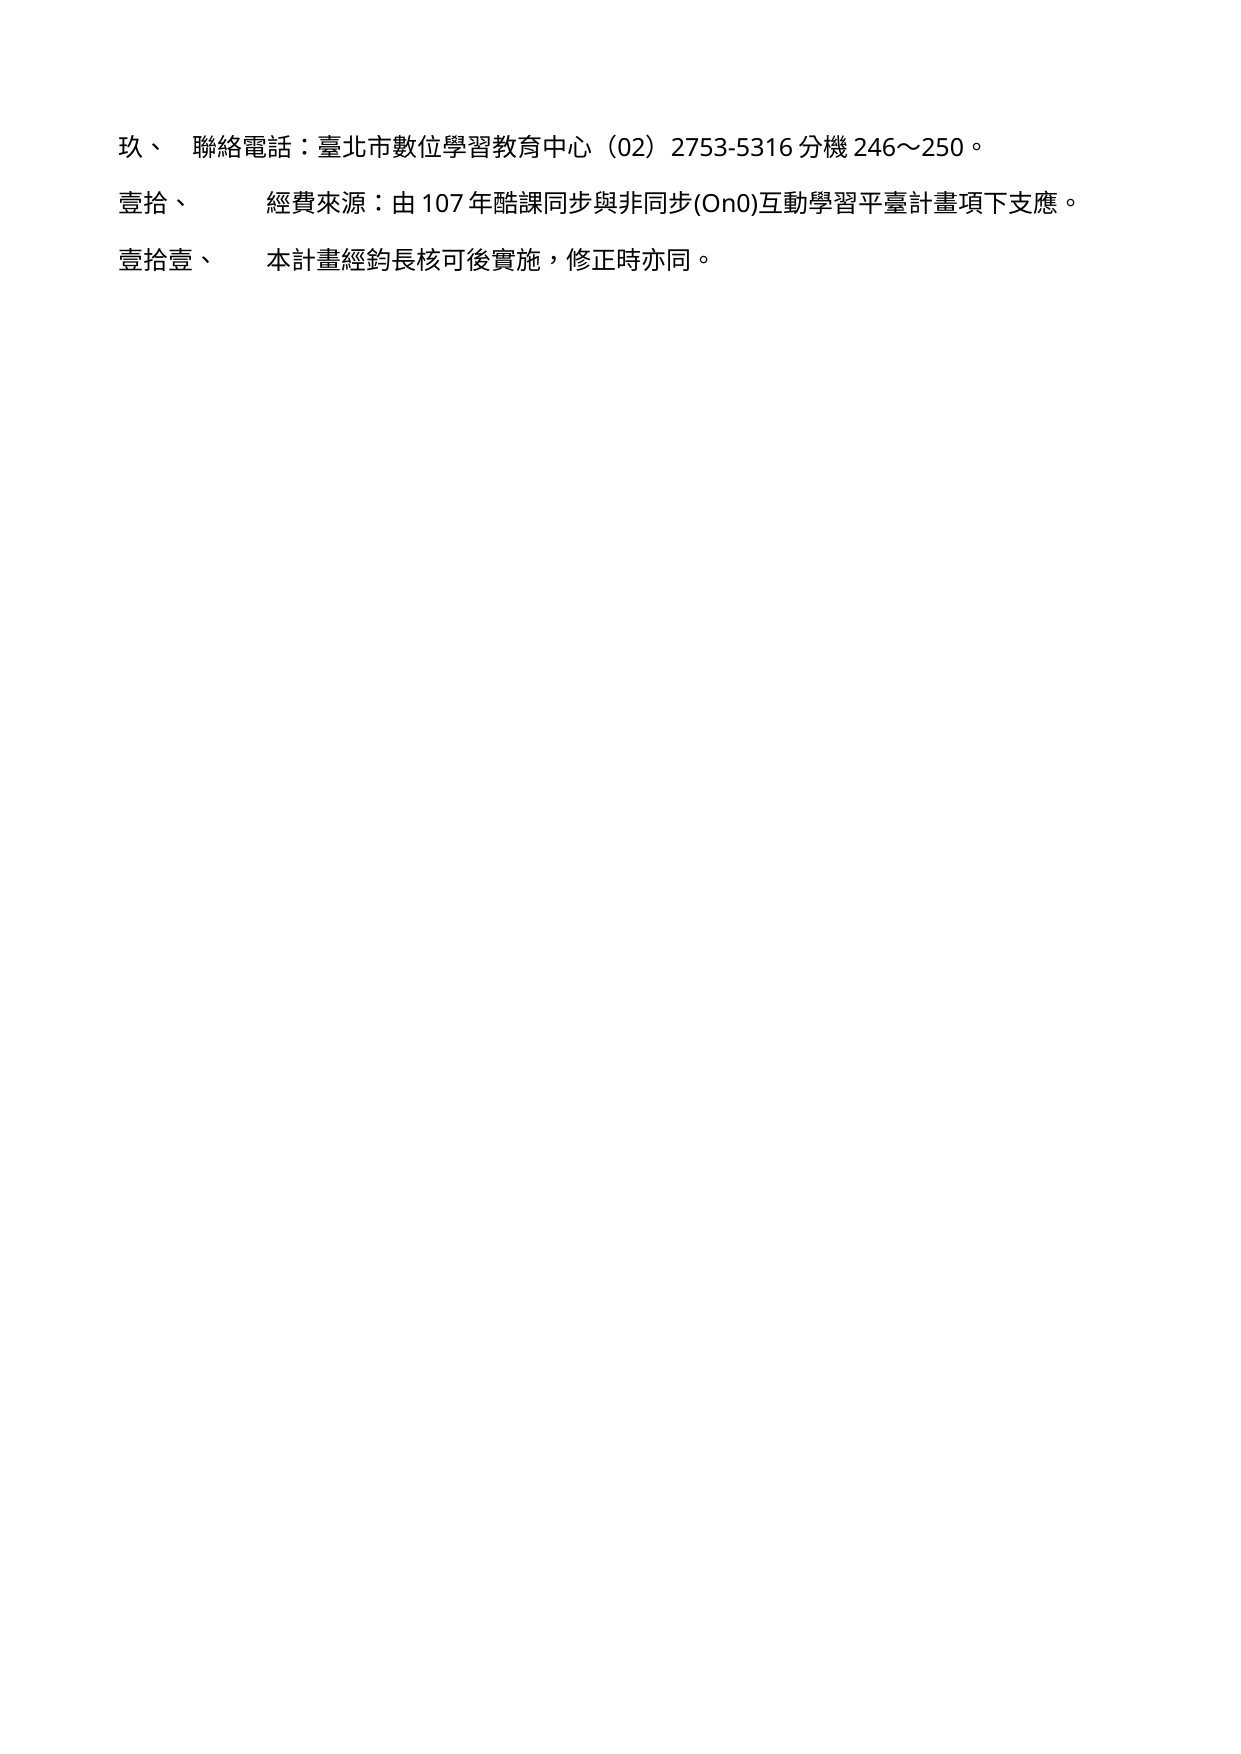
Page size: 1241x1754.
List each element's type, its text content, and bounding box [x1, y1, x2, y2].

list 經費來源：由107年酷課同步與非同步(On0)互動學習平臺計畫項下支應。 [118, 183, 1122, 221]
list 聯絡電話：臺北市數位學習教育中心（02）2753-5316分機246～250。 [118, 127, 1122, 164]
list 本計畫經鈞長核可後實施，修正時亦同。 [118, 239, 1122, 277]
